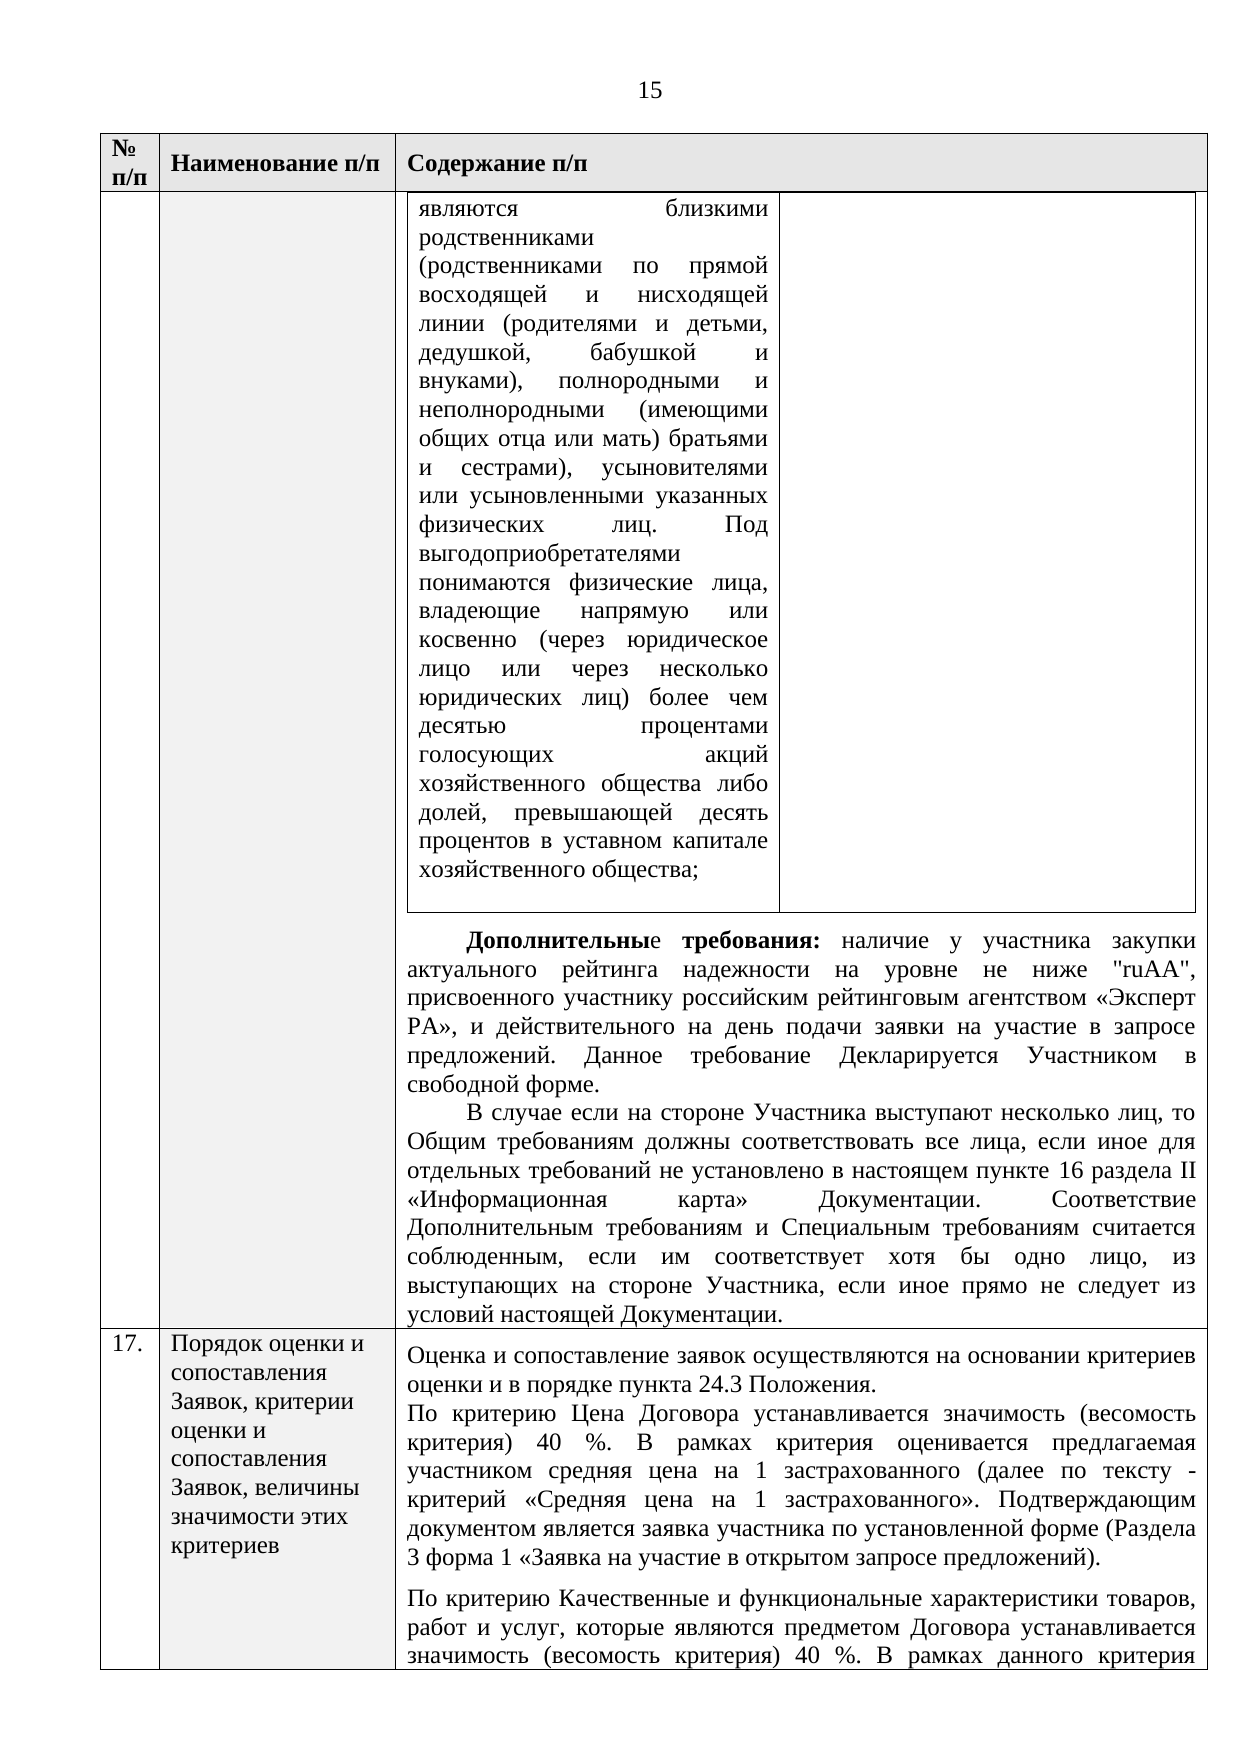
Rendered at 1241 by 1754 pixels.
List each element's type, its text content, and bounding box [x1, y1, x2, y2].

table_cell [160, 192, 395, 1327]
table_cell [160, 1329, 395, 1669]
table_cell [101, 192, 159, 1327]
table_header Наименование п/п [160, 134, 395, 191]
table_header Содержание п/п [396, 134, 1207, 191]
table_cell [396, 1329, 1207, 1669]
table_cell [101, 1329, 159, 1669]
table_header № п/п [101, 134, 159, 191]
